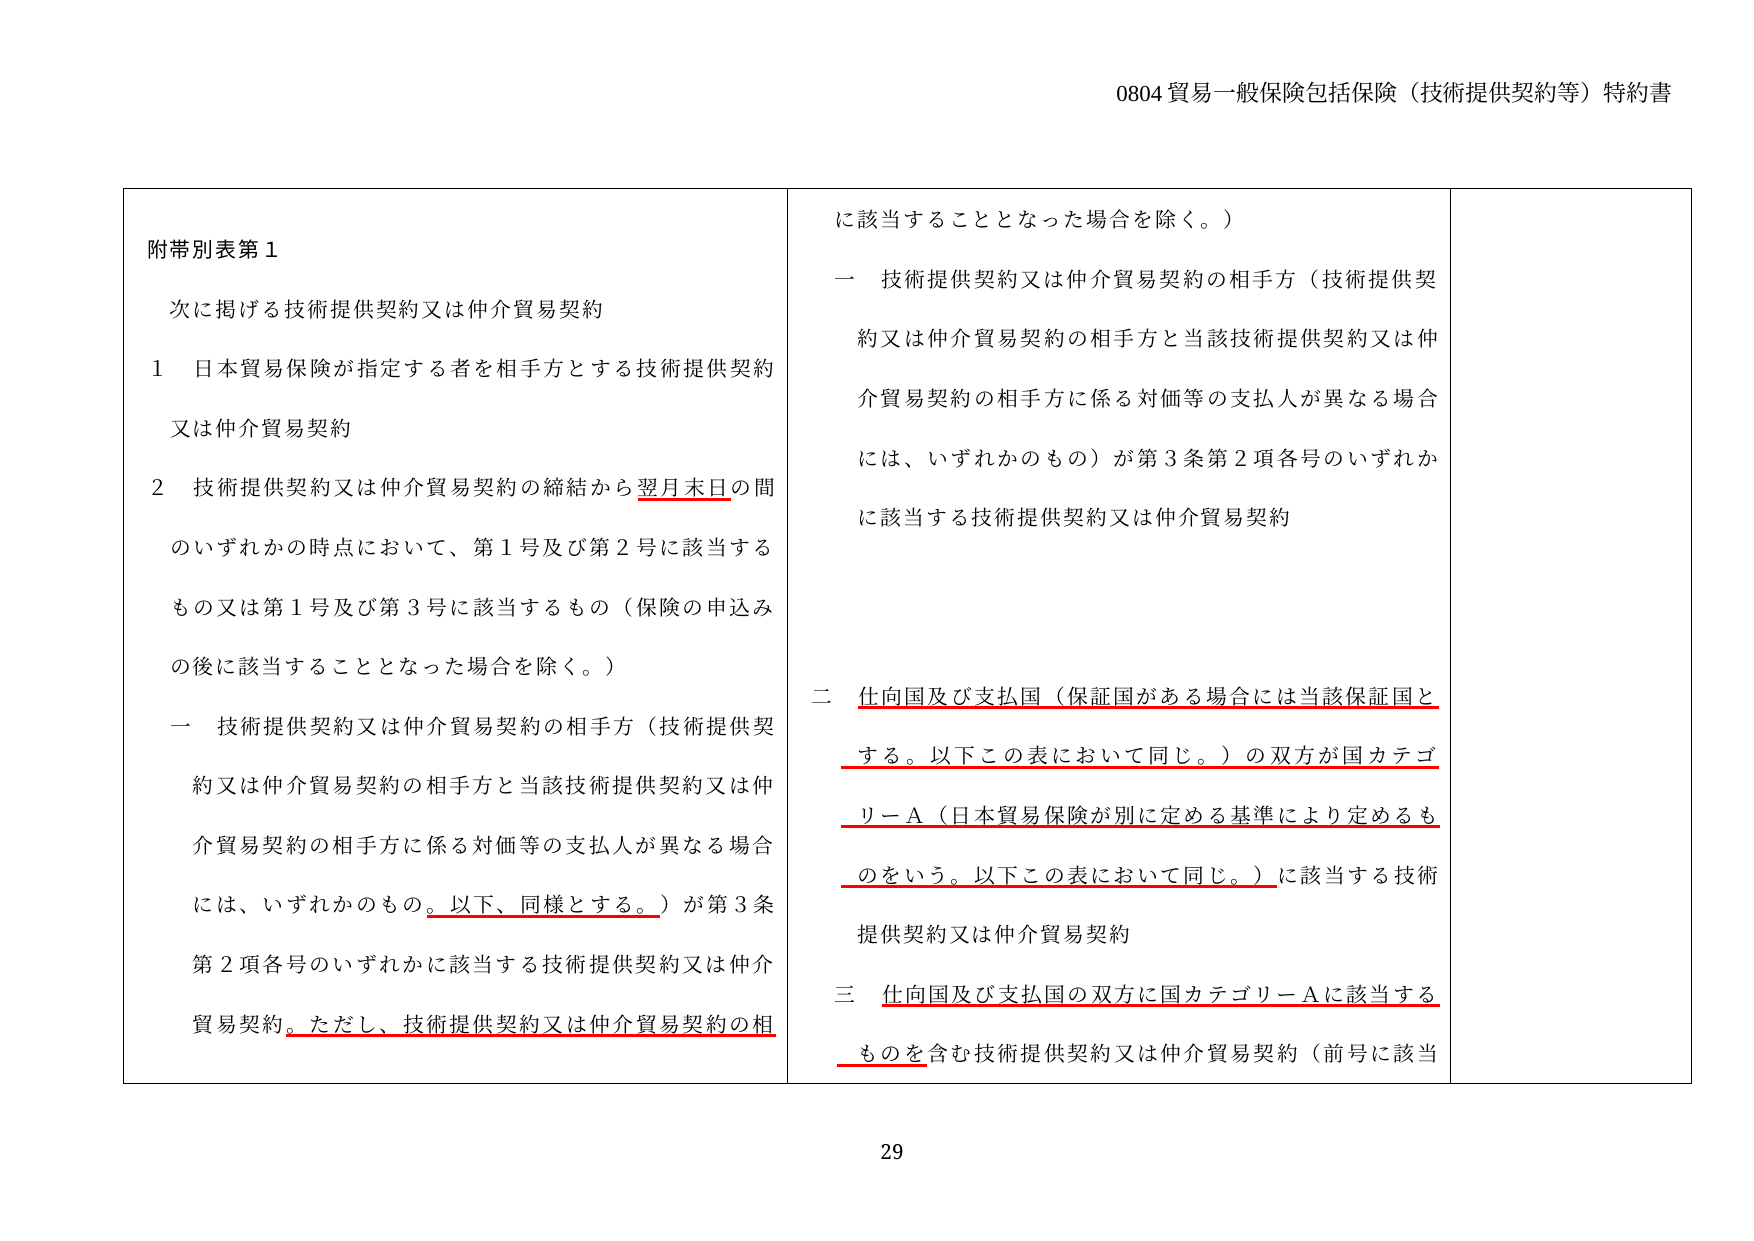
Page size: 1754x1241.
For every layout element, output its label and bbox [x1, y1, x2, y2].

table_cell [788, 189, 1450, 1083]
table_cell [1451, 189, 1691, 1083]
table_cell [124, 189, 787, 1083]
